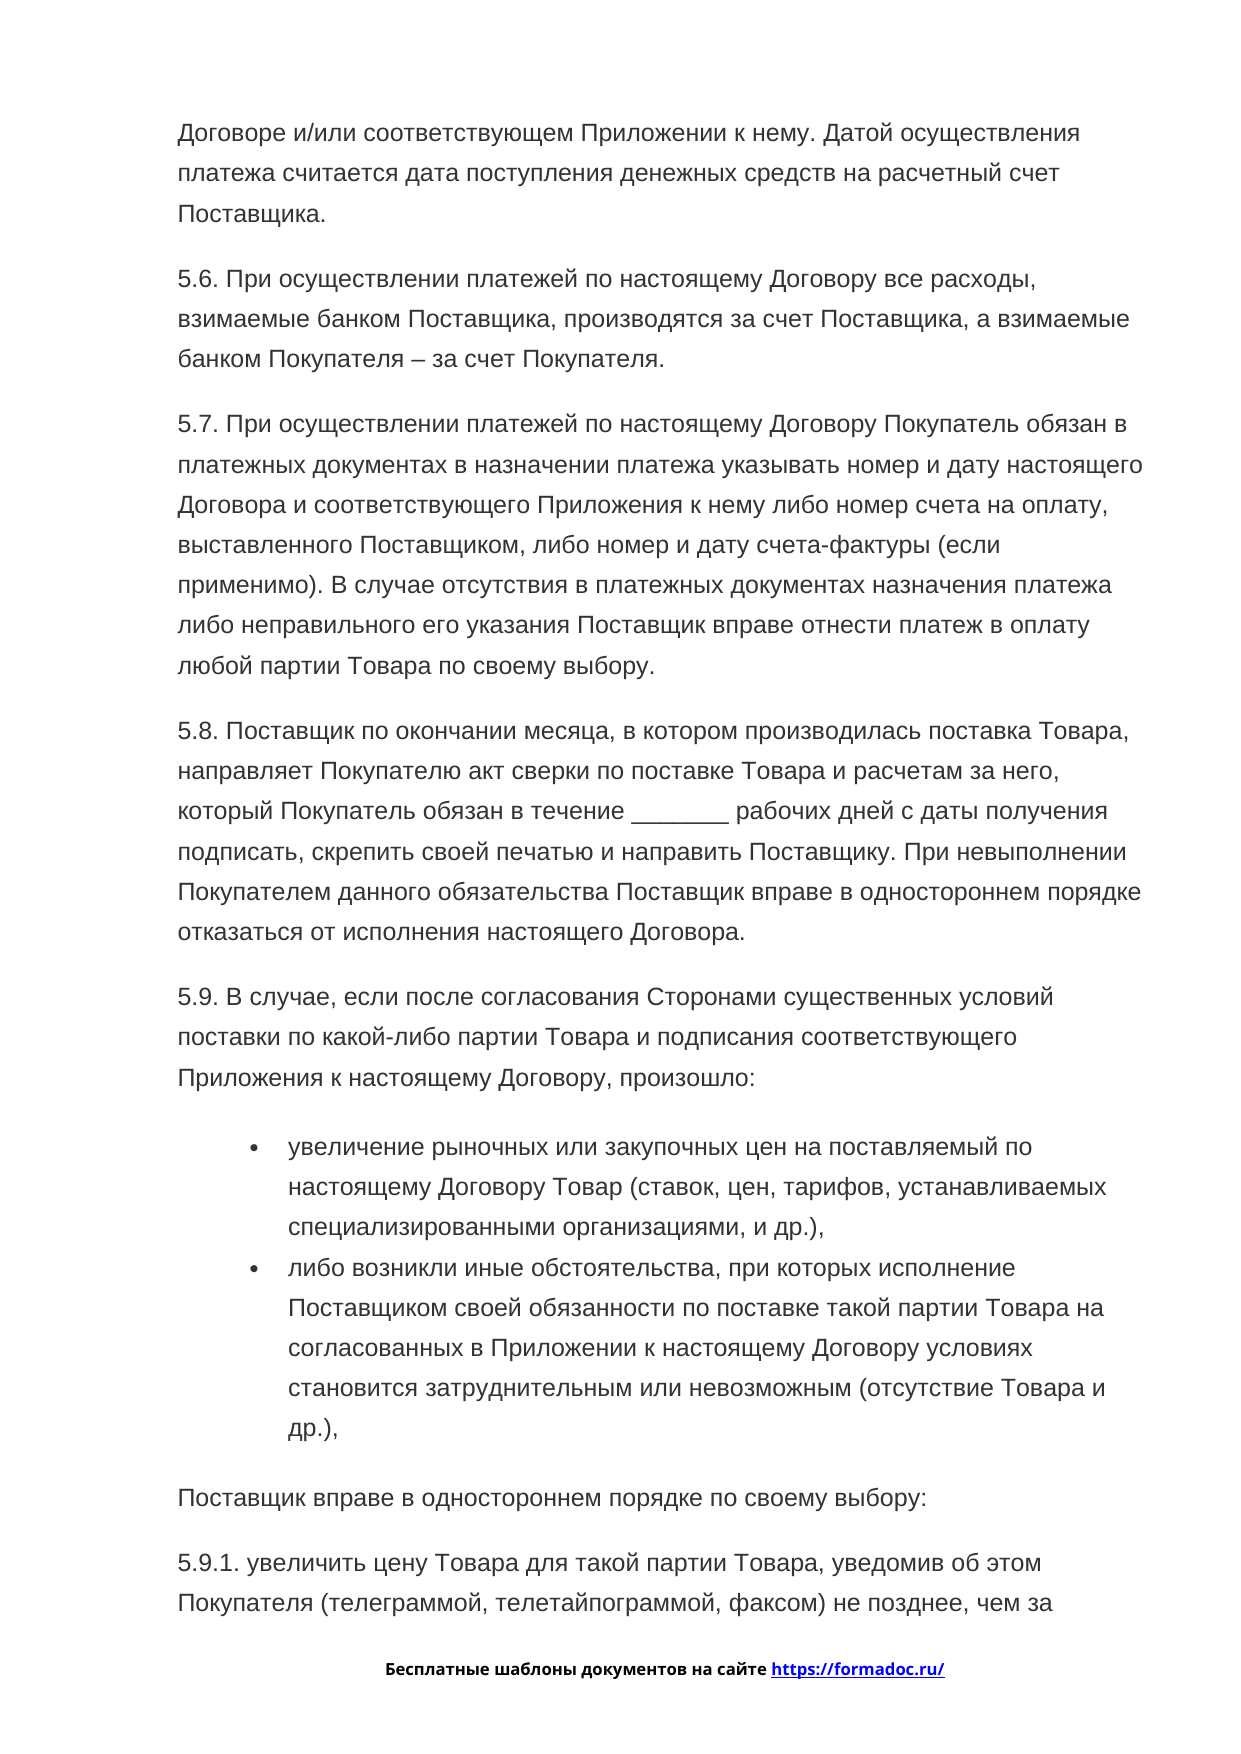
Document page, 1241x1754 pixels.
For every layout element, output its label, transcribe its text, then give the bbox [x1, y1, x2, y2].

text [177, 118, 1152, 227]
list увеличение рыночных или закупочных цен на поставляемый по настоящему Договору Товар (ставок, цен, тарифов, устанавливаемых специализированными организациями, и др.), [250, 1132, 1152, 1241]
text 5.8. Поставщик по окончании месяца, в котором производилась поставка Товара, направляет Покупателю акт сверки по поставке Товара и расчетам за него, который Покупатель обязан в течение _______ рабочих дней с даты получения подписать, скрепить своей печатью и направить Поставщику. При невыполнении Покупателем данного обязательства Поставщик вправе в одностороннем порядке отказаться от исполнения настоящего Договора. [177, 716, 1152, 946]
list либо возникли иные обстоятельства, при которых исполнение Поставщиком своей обязанности по поставке такой партии Товара на согласованных в Приложении к настоящему Договору условиях становится затруднительным или невозможным (отсутствие Товара и др.), [250, 1252, 1152, 1442]
text Поставщик вправе в одностороннем порядке по своему выбору: [177, 1483, 1152, 1511]
text 5.9. В случае, если после согласования Сторонами существенных условий поставки по какой-либо партии Товара и подписания соответствующего Приложения к настоящему Договору, произошло: [177, 982, 1152, 1091]
text 5.7. При осуществлении платежей по настоящему Договору Покупатель обязан в платежных документах в назначении платежа указывать номер и дату настоящего Договора и соответствующего Приложения к нему либо номер счета на оплату, выставленного Поставщиком, либо номер и дату счета-фактуры (если применимо). В случае отсутствия в платежных документах назначения платежа либо неправильного его указания Поставщик вправе отнести платеж в оплату любой партии Товара по своему выбору. [177, 409, 1152, 679]
text 5.6. При осуществлении платежей по настоящему Договору все расходы, взимаемые банком Поставщика, производятся за счет Поставщика, а взимаемые банком Покупателя – за счет Покупателя. [177, 264, 1152, 373]
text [177, 1548, 1152, 1617]
